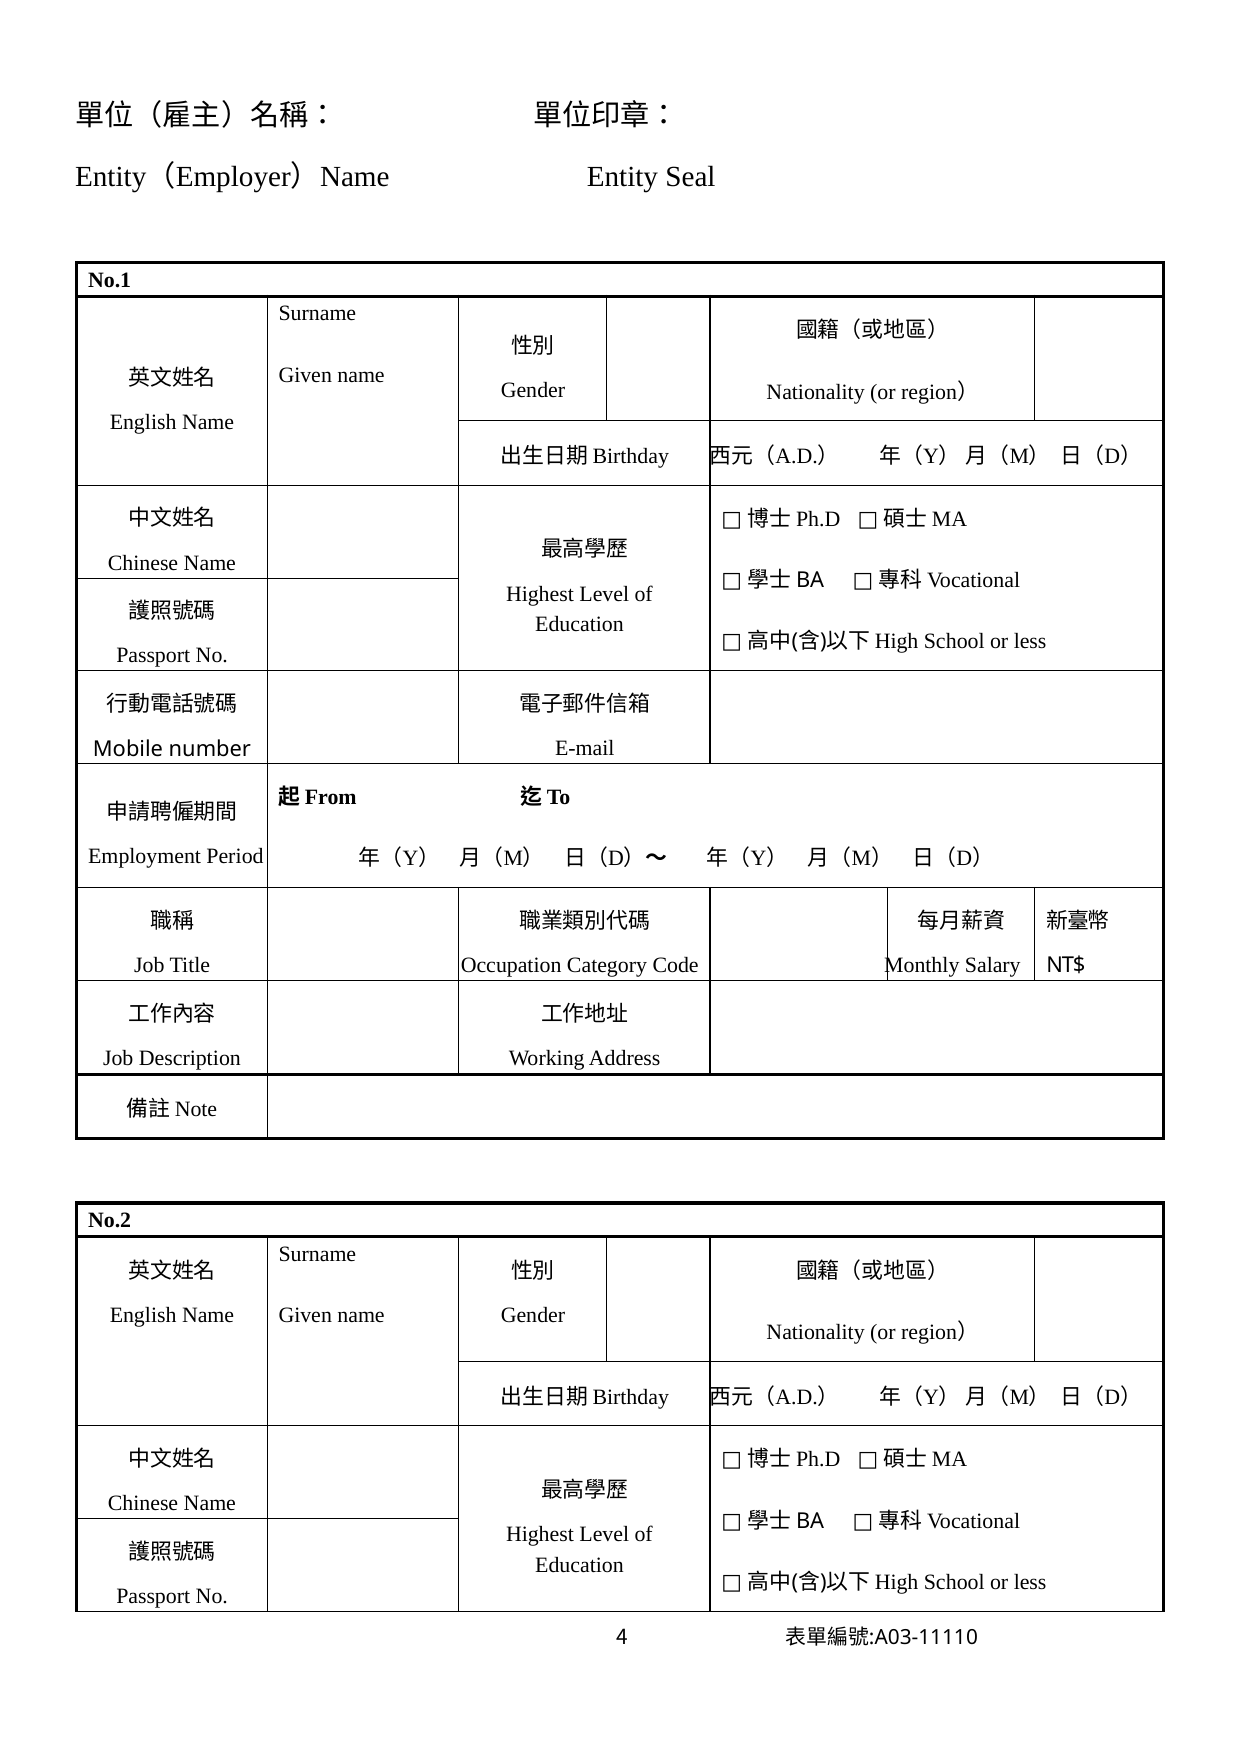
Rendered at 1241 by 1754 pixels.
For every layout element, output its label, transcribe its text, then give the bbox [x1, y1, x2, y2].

table_cell 新臺幣NT$ [1035, 888, 1162, 980]
table_cell 職業類別代碼 Occupation Category Code [459, 888, 709, 980]
table_cell [607, 1238, 709, 1361]
table_cell [268, 1426, 458, 1518]
table_cell 申請聘僱期間 Employment Period [78, 764, 267, 887]
table_cell 每月薪資 Monthly Salary [888, 888, 1034, 980]
table_cell 護照號碼 Passport No. [78, 579, 267, 670]
table_cell 性別 Gender [459, 1238, 606, 1361]
table_cell [607, 298, 709, 420]
table_cell 備註Note [78, 1076, 267, 1137]
table_cell 行動電話號碼 Mobile number [78, 671, 267, 763]
table_header No.2 [78, 1205, 1162, 1235]
table_cell 工作地址 Working Address [459, 981, 709, 1073]
table_cell 最高學歷 Highest Level of Education [459, 486, 709, 670]
table_cell [268, 888, 458, 980]
table_cell □ 博士Ph.D □ 碩士MA □ 學士BA □ 專科Vocational □ 高中(含)以下High School or less [711, 486, 1162, 670]
table_cell 國籍（或地區） Nationality (or region） [711, 1238, 1034, 1361]
text 單位（雇主）名稱： 單位印章： [75, 82, 1165, 143]
table_cell 最高學歷 Highest Level of Education [459, 1426, 709, 1611]
table_cell [268, 579, 458, 670]
table_cell [711, 671, 1162, 763]
table_cell Surname Given name [268, 298, 458, 484]
table_cell 電子郵件信箱 E-mail [459, 671, 709, 763]
table_cell 英文姓名 English Name [78, 1238, 267, 1425]
table_cell 工作內容 Job Description [78, 981, 267, 1073]
table_cell 英文姓名 English Name [78, 298, 267, 484]
table_cell 西元（A.D.） 年（Y） 月（M） 日（D） [711, 1362, 1162, 1425]
table_cell 國籍（或地區） Nationality (or region） [711, 298, 1034, 420]
table_cell 西元（A.D.） 年（Y） 月（M） 日（D） [711, 421, 1162, 484]
table_cell □ 博士Ph.D □ 碩士MA □ 學士BA □ 專科Vocational □ 高中(含)以下High School or less [711, 1426, 1162, 1611]
table_cell [1035, 298, 1162, 420]
table_cell [268, 486, 458, 577]
table_cell 中文姓名 Chinese Name [78, 486, 267, 577]
table_cell 性別 Gender [459, 298, 606, 420]
table_cell [711, 981, 1162, 1073]
text Entity（Employer）Name Entity Seal [75, 143, 1165, 204]
table_cell 護照號碼 Passport No. [78, 1519, 267, 1611]
table_cell 起From 迄To 年（Y） 月（M） 日（D）～ 年（Y） 月（M） 日（D） [268, 764, 1162, 887]
table_header No.1 [78, 264, 1162, 294]
table_cell 職稱 Job Title [78, 888, 267, 980]
table_cell [1035, 1238, 1162, 1361]
table_cell [268, 1519, 458, 1611]
table_cell 出生日期Birthday [459, 421, 709, 484]
table_cell 中文姓名 Chinese Name [78, 1426, 267, 1518]
table_cell 出生日期Birthday [459, 1362, 709, 1425]
table_cell [268, 1076, 1162, 1137]
table_cell [711, 888, 887, 980]
table_cell [268, 671, 458, 763]
table_cell [268, 981, 458, 1073]
table_cell Surname Given name [268, 1238, 458, 1425]
